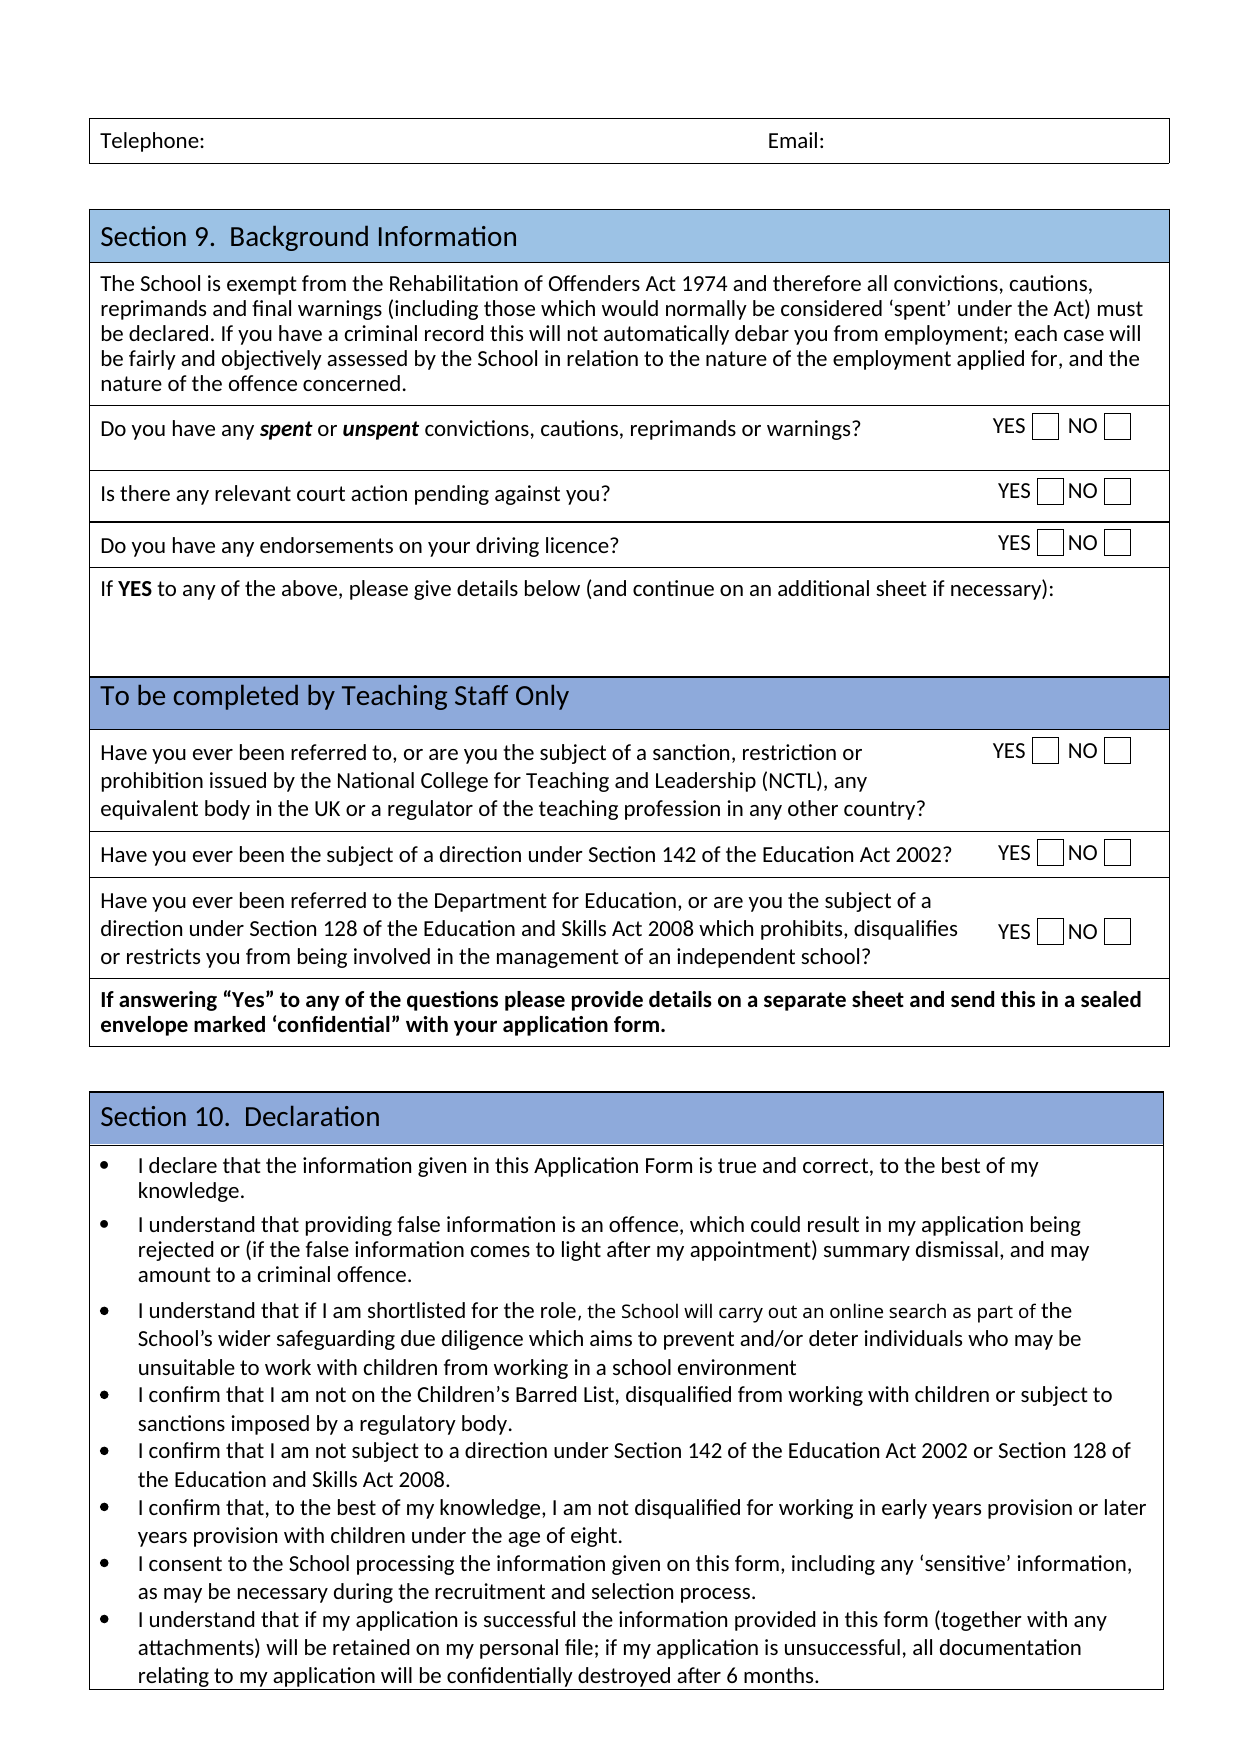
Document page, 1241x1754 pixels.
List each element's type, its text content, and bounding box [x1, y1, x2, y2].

table_cell YES NO [981, 832, 1169, 877]
table_cell The School is exempt from the Rehabilitation of Offenders Act 1974 and therefore all convictions, cautions, reprimands and final warnings (including those which would normally be considered ‘spent’ under the Act) must be declared. If you have a criminal record this will not automatically debar you from employment; each case will be fairly and objectively assessed by the School in relation to the nature of the employment applied for, and the nature of the offence concerned. [90, 263, 1169, 404]
table_cell YES NO [981, 406, 1169, 469]
table_header Section 9. Background Information [90, 210, 981, 262]
table_cell YES NO [981, 730, 1169, 831]
table_cell If YES to any of the above, please give details below (and continue on an additional sheet if necessary): [90, 568, 1169, 676]
table_header Section 10. Declaration [90, 1093, 1163, 1144]
table_cell I declare that the information given in this Application Form is true and correct, to the best of my knowledge. I understand that providing false information is an offence, which could result in my application being rejected or (if the false information comes to light after my appointment) summary dismissal, and may amount to a criminal offence. I understand that if I am shortlisted for the role, the School will carry out an online search as part of the School’s wider safeguarding due diligence which aims to prevent and/or deter individuals who may be unsuitable to work with children from working in a school environment I confirm that I am not on the Children’s Barred List, disqualified from working with children or subject to sanctions imposed by a regulatory body. I confirm that I am not subject to a direction under Section 142 of the Education Act 2002 or Section 128 of the Education and Skills Act 2008. I confirm that, to the best of my knowledge, I am not disqualified for working in early years provision or later years provision with children under the age of eight. I consent to the School processing the information given on this form, including any ‘sensitive’ information, as may be necessary during the recruitment and selection process. I understand that if my application is successful the information provided in this form (together with any attachments) will be retained on my personal file; if my application is unsuccessful, all documentation relating to my application will be confidentially destroyed after 6 months. [90, 1146, 1163, 1689]
table_header [981, 210, 1169, 262]
table_cell Is there any relevant court action pending against you? [90, 471, 981, 521]
table_cell Telephone: [90, 119, 756, 163]
table_cell Do you have any spent or unspent convictions, cautions, reprimands or warnings? [90, 406, 981, 469]
table_cell Have you ever been referred to the Department for Education, or are you the subject of a direction under Section 128 of the Education and Skills Act 2008 which prohibits, disqualifies or restricts you from being involved in the management of an independent school? [90, 878, 981, 978]
table_cell To be completed by Teaching Staff Only [90, 678, 1169, 729]
table_cell YES NO [981, 878, 1169, 978]
table_cell If answering “Yes” to any of the questions please provide details on a separate sheet and send this in a sealed envelope marked ‘confidential” with your application form. [90, 979, 1169, 1046]
table_cell Have you ever been referred to, or are you the subject of a sanction, restriction or prohibition issued by the National College for Teaching and Leadership (NCTL), any equivalent body in the UK or a regulator of the teaching profession in any other country? [90, 730, 981, 831]
table_cell Have you ever been the subject of a direction under Section 142 of the Education Act 2002? [90, 832, 981, 877]
table_cell YES NO [981, 523, 1169, 567]
table_cell YES NO [981, 471, 1169, 521]
table_cell Email: [756, 119, 1169, 163]
table_cell Do you have any endorsements on your driving licence? [90, 523, 981, 567]
